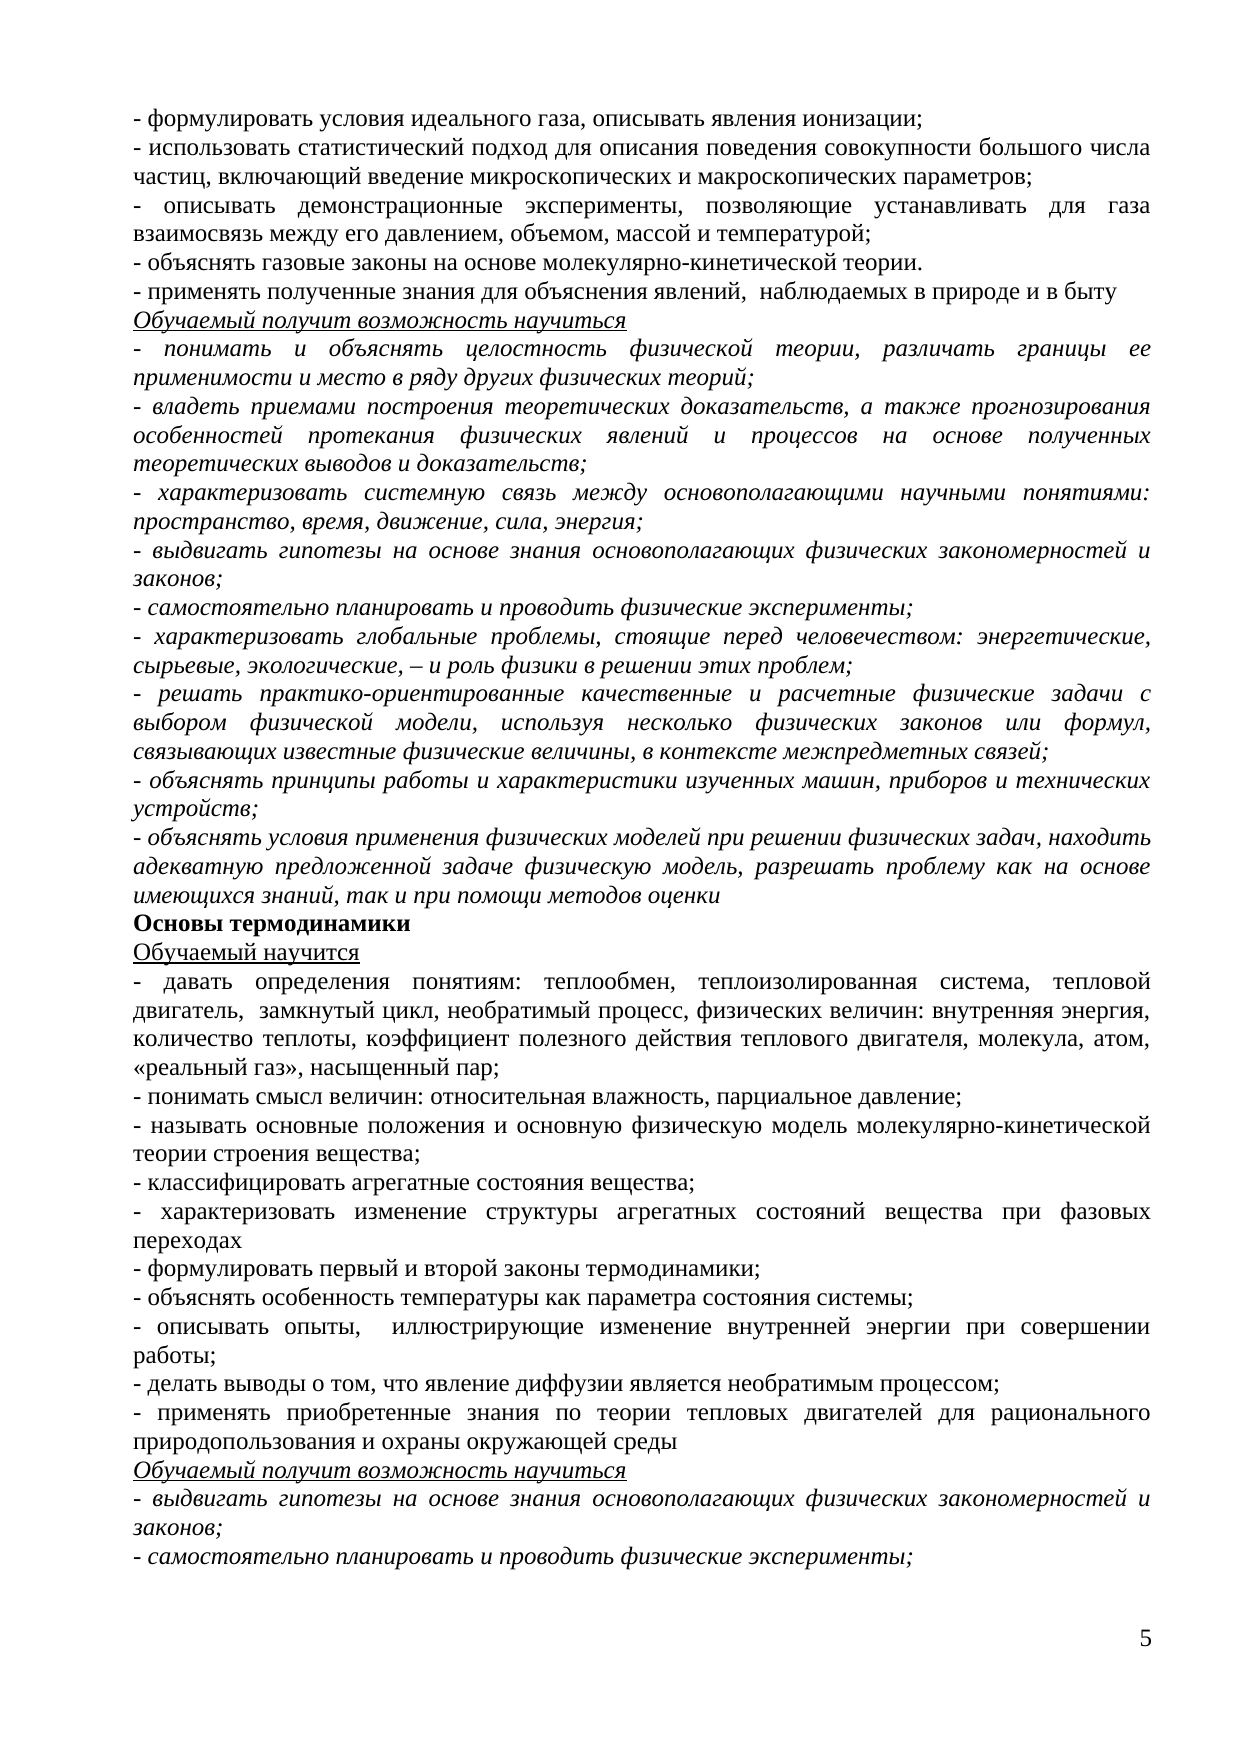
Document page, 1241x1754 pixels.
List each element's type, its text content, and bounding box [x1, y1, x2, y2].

text - понимать смысл величин: относительная влажность, парциальное давление; [133, 1081, 1152, 1110]
text Обучаемый научится [133, 937, 1152, 966]
list - самостоятельно планировать и проводить физические эксперименты; [133, 592, 1152, 621]
text - применять приобретенные знания по теории тепловых двигателей для рационального природопользования и охраны окружающей среды [133, 1397, 1152, 1455]
list - объяснять принципы работы и характеристики изученных машин, приборов и технических устройств; [133, 765, 1152, 822]
text - делать выводы о том, что явление диффузии является необратимым процессом; [133, 1368, 1152, 1397]
text - формулировать первый и второй законы термодинамики; [133, 1253, 1152, 1282]
text - объяснять особенность температуры как параметра состояния системы; [133, 1282, 1152, 1311]
list - понимать и объяснять целостность физической теории, различать границы ее применимости и место в ряду других физических теорий; [133, 333, 1152, 391]
text - формулировать условия идеального газа, описывать явления ионизации; [133, 103, 1152, 132]
list - характеризовать глобальные проблемы, стоящие перед человечеством: энергетические, сырьевые, экологические, – и роль физики в решении этих проблем; [133, 621, 1152, 678]
list - выдвигать гипотезы на основе знания основополагающих физических закономерностей и законов; [133, 535, 1152, 592]
list - характеризовать системную связь между основополагающими научными понятиями: пространство, время, движение, сила, энергия; [133, 477, 1152, 535]
text Обучаемый получит возможность научиться [133, 305, 1152, 333]
text - объяснять газовые законы на основе молекулярно-кинетической теории. [133, 247, 1152, 276]
list - решать практико-ориентированные качественные и расчетные физические задачи с выбором физической модели, используя несколько физических законов или формул, связывающих известные физические величины, в контексте межпредметных связей; [133, 678, 1152, 765]
text - характеризовать изменение структуры агрегатных состояний вещества при фазовых переходах [133, 1196, 1152, 1253]
text - использовать статистический подход для описания поведения совокупности большого числа частиц, включающий введение микроскопических и макроскопических параметров; [133, 132, 1152, 190]
text - называть основные положения и основную физическую модель молекулярно-кинетической теории строения вещества; [133, 1110, 1152, 1167]
text - описывать опыты, иллюстрирующие изменение внутренней энергии при совершении работы; [133, 1311, 1152, 1368]
list - самостоятельно планировать и проводить физические эксперименты; [133, 1541, 1152, 1570]
text Основы термодинамики [133, 908, 1152, 937]
text - применять полученные знания для объяснения явлений, наблюдаемых в природе и в быту [133, 276, 1152, 305]
text - объяснять условия применения физических моделей при решении физических задач, находить адекватную предложенной задаче физическую модель, разрешать проблему как на основе имеющихся знаний, так и при помощи методов оценки [133, 822, 1152, 908]
text Обучаемый получит возможность научиться [133, 1455, 1152, 1483]
text - давать определения понятиям: теплообмен, теплоизолированная система, тепловой двигатель, замкнутый цикл, необратимый процесс, физических величин: внутренняя энергия, количество теплоты, коэффициент полезного действия теплового двигателя, молекула, атом, «реальный газ», насыщенный пар; [133, 966, 1152, 1081]
text - описывать демонстрационные эксперименты, позволяющие устанавливать для газа взаимосвязь между его давлением, объемом, массой и температурой; [133, 190, 1152, 247]
text - классифицировать агрегатные состояния вещества; [133, 1167, 1152, 1196]
list - выдвигать гипотезы на основе знания основополагающих физических закономерностей и законов; [133, 1483, 1152, 1541]
